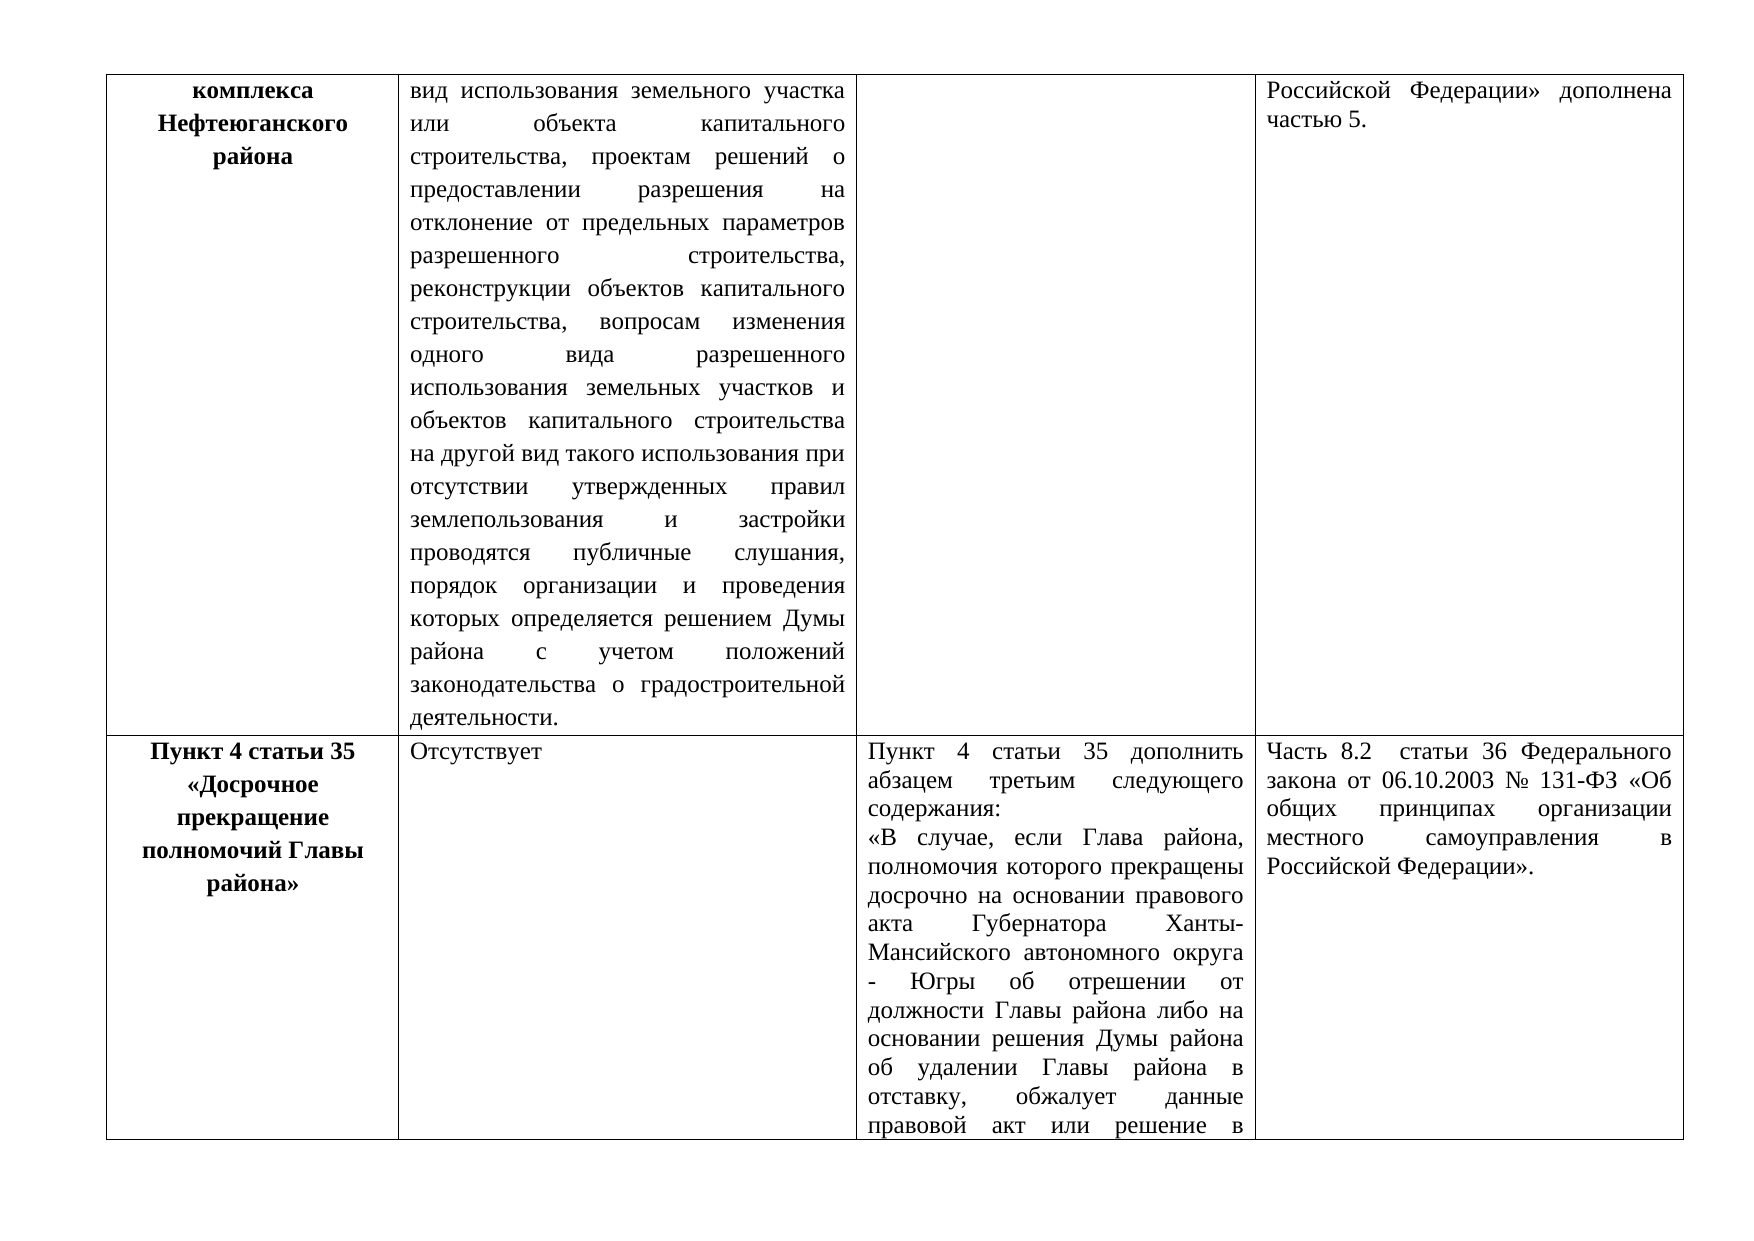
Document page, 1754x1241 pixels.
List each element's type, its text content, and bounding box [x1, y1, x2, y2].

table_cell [857, 75, 1255, 735]
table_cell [1256, 75, 1683, 735]
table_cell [857, 736, 1255, 1138]
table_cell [107, 736, 398, 1138]
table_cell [107, 75, 398, 735]
table_cell Отсутствует [399, 736, 856, 1138]
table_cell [1256, 736, 1683, 1138]
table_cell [399, 75, 856, 735]
